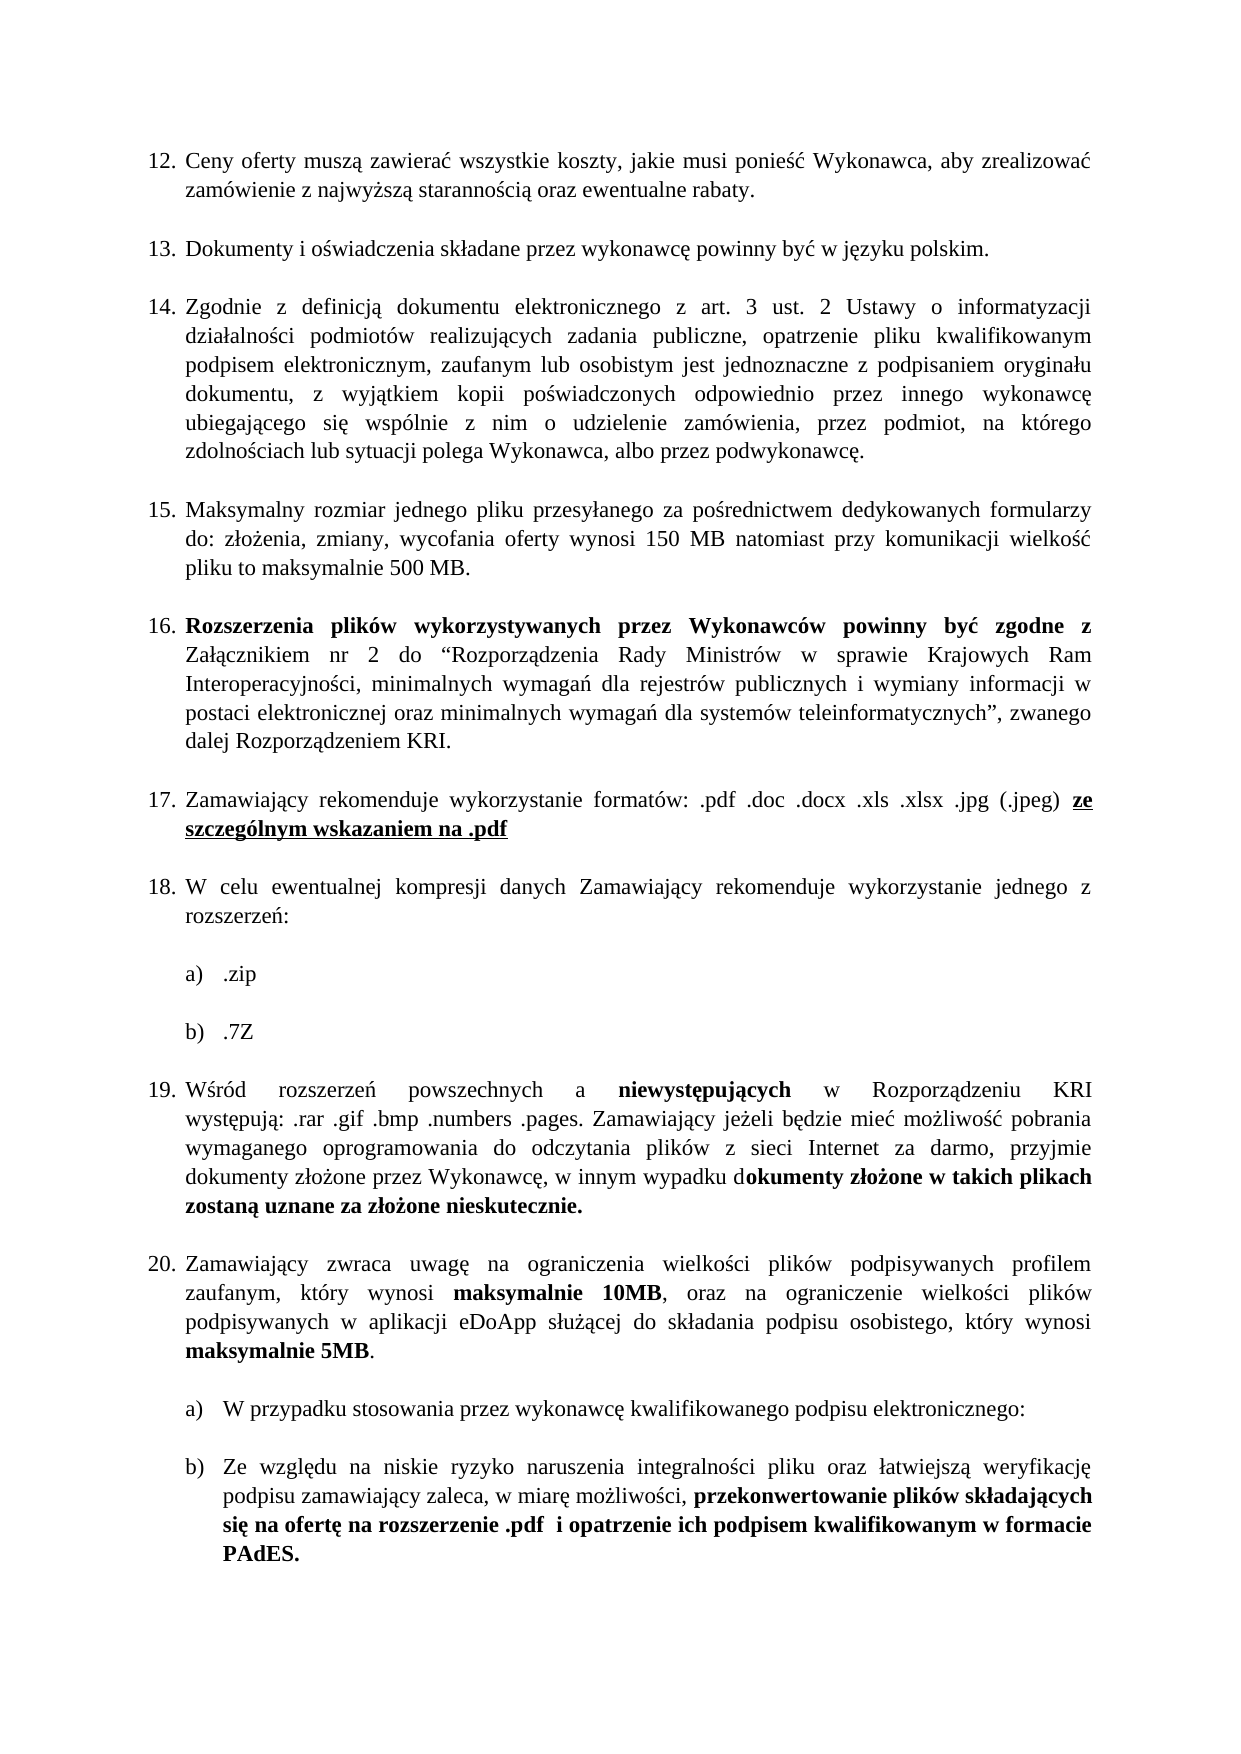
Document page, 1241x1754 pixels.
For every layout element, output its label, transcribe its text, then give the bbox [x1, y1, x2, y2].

list .7Z [185, 1018, 1093, 1044]
list Zgodnie z definicją dokumentu elektronicznego z art. 3 ust. 2 Ustawy o informatyzacji działalności podmiotów realizujących zadania publiczne, opatrzenie pliku kwalifikowanym podpisem elektronicznym, zaufanym lub osobistym jest jednoznaczne z podpisaniem oryginału dokumentu, z wyjątkiem kopii poświadczonych odpowiednio przez innego wykonawcę ubiegającego się wspólnie z nim o udzielenie zamówienia, przez podmiot, na którego zdolnościach lub sytuacji polega Wykonawca, albo przez podwykonawcę. [148, 293, 1093, 464]
list .zip [185, 960, 1093, 986]
list Ceny oferty muszą zawierać wszystkie koszty, jakie musi ponieść Wykonawca, aby zrealizować zamówienie z najwyższą starannością oraz ewentualne rabaty. [148, 148, 1093, 203]
list W przypadku stosowania przez wykonawcę kwalifikowanego podpisu elektronicznego: [185, 1395, 1093, 1421]
list Zamawiający zwraca uwagę na ograniczenia wielkości plików podpisywanych profilem zaufanym, który wynosi maksymalnie 10MB, oraz na ograniczenie wielkości plików podpisywanych w aplikacji eDoApp służącej do składania podpisu osobistego, który wynosi maksymalnie 5MB. [148, 1250, 1093, 1363]
list Wśród rozszerzeń powszechnych a niewystępujących w Rozporządzeniu KRI występują: .rar .gif .bmp .numbers .pages. Zamawiający jeżeli będzie mieć możliwość pobrania wymaganego oprogramowania do odczytania plików z sieci Internet za darmo, przyjmie dokumenty złożone przez Wykonawcę, w innym wypadku dokumenty złożone w takich plikach zostaną uznane za złożone nieskutecznie. [148, 1076, 1093, 1218]
list Dokumenty i oświadczenia składane przez wykonawcę powinny być w języku polskim. [148, 235, 1093, 261]
list Rozszerzenia plików wykorzystywanych przez Wykonawców powinny być zgodne z Załącznikiem nr 2 do “Rozporządzenia Rady Ministrów w sprawie Krajowych Ram Interoperacyjności, minimalnych wymagań dla rejestrów publicznych i wymiany informacji w postaci elektronicznej oraz minimalnych wymagań dla systemów teleinformatycznych”, zwanego dalej Rozporządzeniem KRI. [148, 612, 1093, 754]
list W celu ewentualnej kompresji danych Zamawiający rekomenduje wykorzystanie jednego z rozszerzeń: [148, 873, 1093, 928]
list Maksymalny rozmiar jednego pliku przesyłanego za pośrednictwem dedykowanych formularzy do: złożenia, zmiany, wycofania oferty wynosi 150 MB natomiast przy komunikacji wielkość pliku to maksymalnie 500 MB. [148, 496, 1093, 580]
list Zamawiający rekomenduje wykorzystanie formatów: .pdf .doc .docx .xls .xlsx .jpg (.jpeg) ze szczególnym wskazaniem na .pdf [148, 786, 1093, 841]
list Ze względu na niskie ryzyko naruszenia integralności pliku oraz łatwiejszą weryfikację podpisu zamawiający zaleca, w miarę możliwości, przekonwertowanie plików składających się na ofertę na rozszerzenie .pdf i opatrzenie ich podpisem kwalifikowanym w formacie PAdES. [185, 1453, 1093, 1566]
